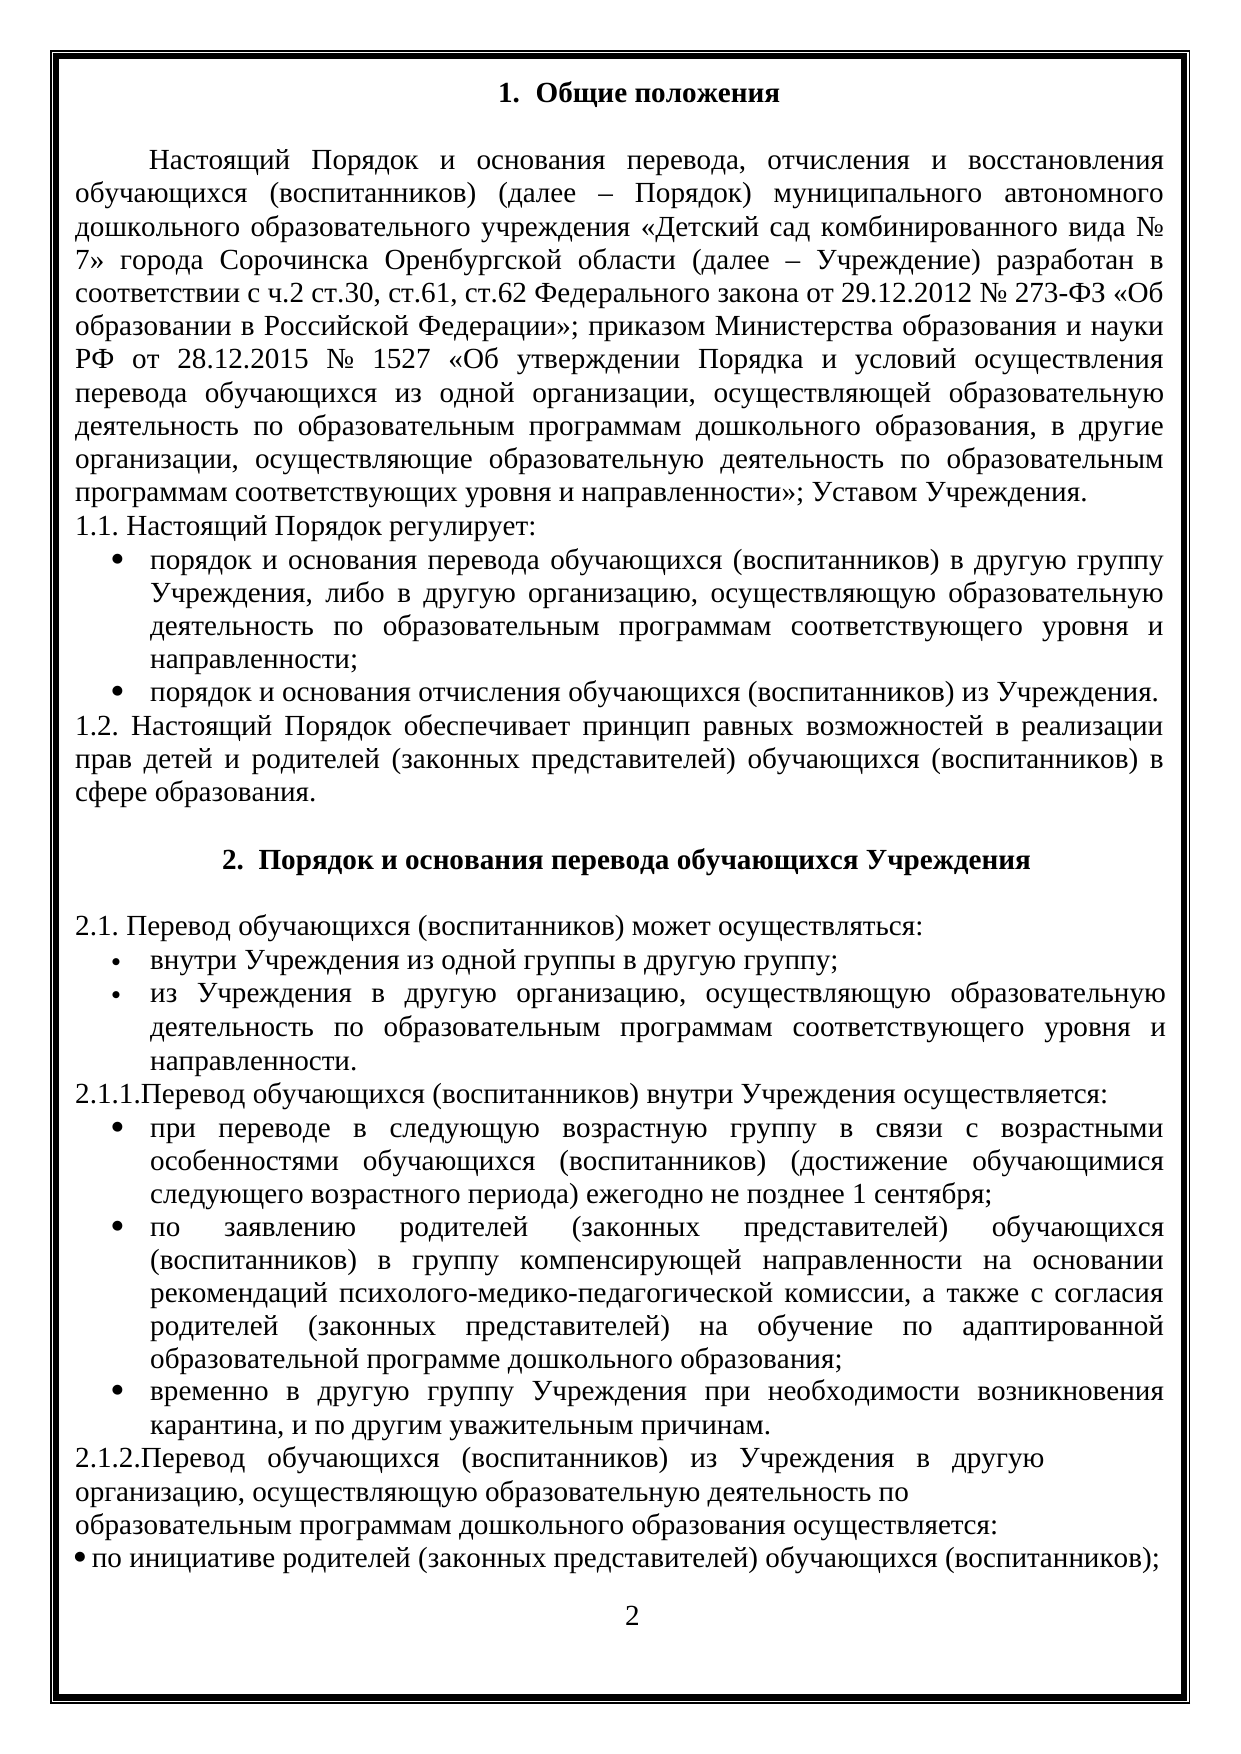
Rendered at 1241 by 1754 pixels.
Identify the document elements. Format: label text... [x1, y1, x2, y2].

list порядок и основания перевода обучающихся (воспитанников) в другую группу Учреждения, либо в другую организацию, осуществляющую образовательную деятельность по образовательным программам соответствующего уровня и направленности; [112, 543, 1165, 675]
text организацию, осуществляющую образовательную деятельность по образовательным программам дошкольного образования осуществляется: [75, 1476, 1117, 1541]
text 2 [75, 1598, 1181, 1632]
text 2.1.2.Перевод обучающихся (воспитанников) из Учреждения в другую [75, 1441, 1167, 1474]
list Порядок и основания перевода обучающихся Учреждения [222, 842, 1167, 876]
list внутри Учреждения из одной группы в другую группу; [112, 942, 1167, 976]
list при переводе в следующую возрастную группу в связи с возрастными особенностями обучающихся (воспитанников) (достижение обучающимися следующего возрастного периода) ежегодно не позднее 1 сентября; [112, 1111, 1165, 1210]
list из Учреждения в другую организацию, осуществляющую образовательную деятельность по образовательным программам соответствующего уровня и направленности. [112, 976, 1167, 1076]
list Общие положения [498, 75, 1167, 108]
text 1.1. Настоящий Порядок регулирует: [75, 508, 1167, 542]
list временно в другую группу Учреждения при необходимости возникновения карантина, и по другим уважительным причинам. [112, 1374, 1165, 1440]
text 2.1.1.Перевод обучающихся (воспитанников) внутри Учреждения осуществляется: [75, 1076, 1167, 1110]
text 1.2. Настоящий Порядок обеспечивает принцип равных возможностей в реализации прав детей и родителей (законных представителей) обучающихся (воспитанников) в сфере образования. [75, 709, 1165, 808]
list порядок и основания отчисления обучающихся (воспитанников) из Учреждения. [112, 675, 1165, 708]
list по инициативе родителей (законных представителей) обучающихся (воспитанников); [75, 1541, 1167, 1574]
text Настоящий Порядок и основания перевода, отчисления и восстановления обучающихся (воспитанников) (далее – Порядок) муниципального автономного дошкольного образовательного учреждения «Детский сад комбинированного вида № 7» города Сорочинска Оренбургской области (далее – Учреждение) разработан в соответствии с ч.2 ст.30, ст.61, ст.62 Федерального закона от 29.12.2012 № 273-ФЗ «Об образовании в Российской Федерации»; приказом Министерства образования и науки РФ от 28.12.2015 № 1527 «Об утверждении Порядка и условий осуществления перевода обучающихся из одной организации, осуществляющей образовательную деятельность по образовательным программам дошкольного образования, в другие организации, осуществляющие образовательную деятельность по образовательным программам соответствующих уровня и направленности»; Уставом Учреждения. [75, 143, 1165, 508]
text 2.1. Перевод обучающихся (воспитанников) может осуществляться: [75, 908, 1167, 942]
list по заявлению родителей (законных представителей) обучающихся (воспитанников) в группу компенсирующей направленности на основании рекомендаций психолого-медико-педагогической комиссии, а также с согласия родителей (законных представителей) на обучение по адаптированной образовательной программе дошкольного образования; [112, 1210, 1165, 1374]
